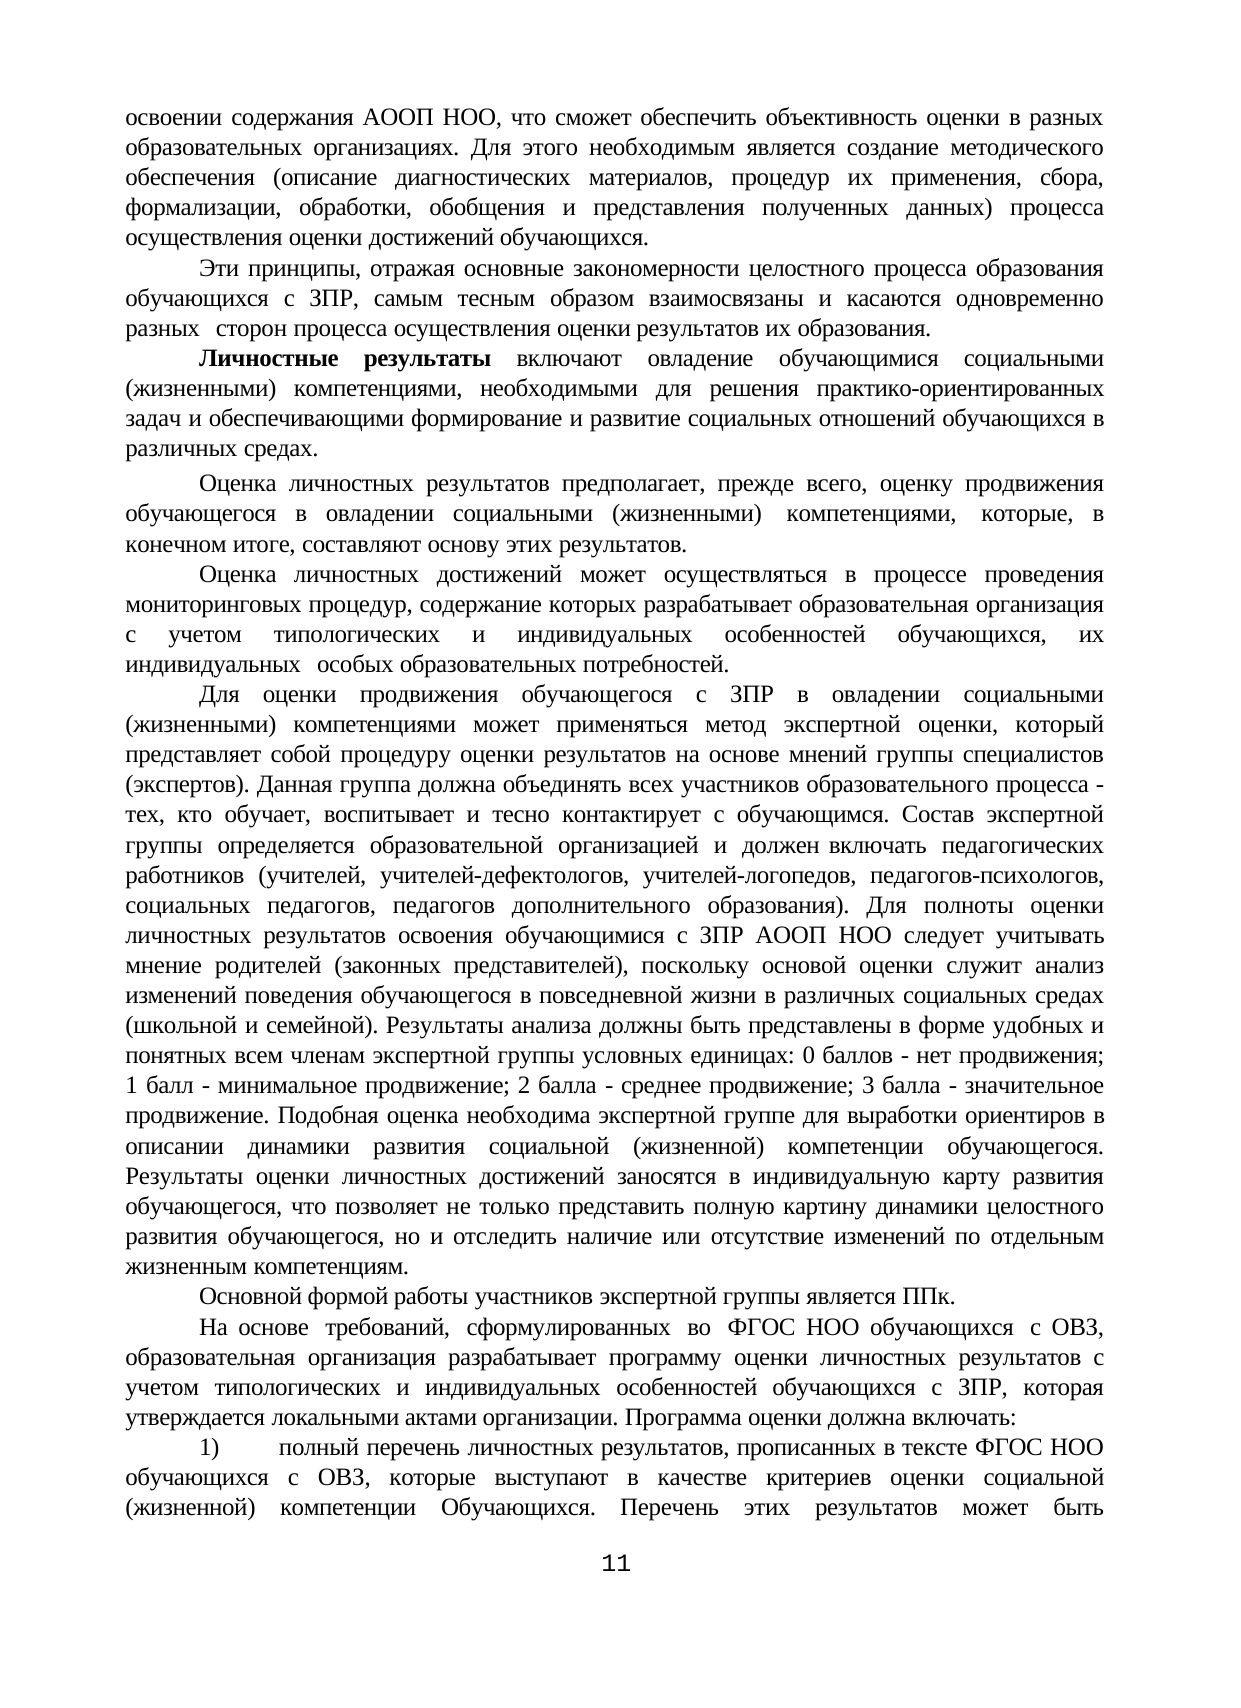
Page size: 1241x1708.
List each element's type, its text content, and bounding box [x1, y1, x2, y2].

text На основе требований, сформулированных во ФГОС НОО обучающихся с ОВЗ, образовательная организация разрабатывает программу оценки личностных результатов с учетом типологических и индивидуальных особенностей обучающихся с ЗПР, которая утверждается локальными актами организации. Программа оценки должна включать: [125, 1312, 1105, 1431]
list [125, 1432, 1104, 1521]
text Оценка личностных достижений может осуществляться в процессе проведения мониторинговых процедур, содержание которых разрабатывает образовательная организация с учетом типологических и индивидуальных особенностей обучающихся, их индивидуальных особых образовательных потребностей. [125, 559, 1104, 678]
text Оценка личностных результатов предполагает, прежде всего, оценку продвижения обучающегося в овладении социальными (жизненными) компетенциями, которые, в конечном итоге, составляют основу этих результатов. [125, 468, 1104, 557]
text Эти принципы, отражая основные закономерности целостного процесса образования обучающихся с ЗПР, самым тесным образом взаимосвязаны и касаются одновременно разных сторон процесса осуществления оценки результатов их образования. [125, 253, 1104, 342]
text Основной формой работы участников экспертной группы является ППк. [199, 1281, 1117, 1310]
text освоении содержания АООП НОО, что сможет обеспечить объективность оценки в разных образовательных организациях. Для этого необходимым является создание методического обеспечения (описание диагностических материалов, процедур их применения, сбора, формализации, обработки, обобщения и представления полученных данных) процесса осуществления оценки достижений обучающихся. [125, 102, 1104, 251]
text Личностные результаты включают овладение обучающимися социальными (жизненными) компетенциями, необходимыми для решения практико-ориентированных задач и обеспечивающими формирование и развитие социальных отношений обучающихся в различных средах. [125, 343, 1105, 462]
text Для оценки продвижения обучающегося с ЗПР в овладении социальными (жизненными) компетенциями может применяться метод экспертной оценки, который представляет собой процедуру оценки результатов на основе мнений группы специалистов (экспертов). Данная группа должна объединять всех участников образовательного процесса - тех, кто обучает, воспитывает и тесно контактирует с обучающимся. Состав экспертной группы определяется образовательной организацией и должен включать педагогических работников (учителей, учителей-дефектологов, учителей-логопедов, педагогов-психологов, социальных педагогов, педагогов дополнительного образования). Для полноты оценки личностных результатов освоения обучающимися с ЗПР АООП НОО следует учитывать мнение родителей (законных представителей), поскольку основой оценки служит анализ изменений поведения обучающегося в повседневной жизни в различных социальных средах (школьной и семейной). Результаты анализа должны быть представлены в форме удобных и понятных всем членам экспертной группы условных единицах: 0 баллов - нет продвижения; 1 балл - минимальное продвижение; 2 балла - среднее продвижение; 3 балла - значительное продвижение. Подобная оценка необходима экспертной группе для выработки ориентиров в описании динамики развития социальной (жизненной) компетенции обучающегося. Результаты оценки личностных достижений заносятся в индивидуальную карту развития обучающегося, что позволяет не только представить полную картину динамики целостного развития обучающегося, но и отследить наличие или отсутствие изменений по отдельным жизненным компетенциям. [125, 679, 1105, 1280]
